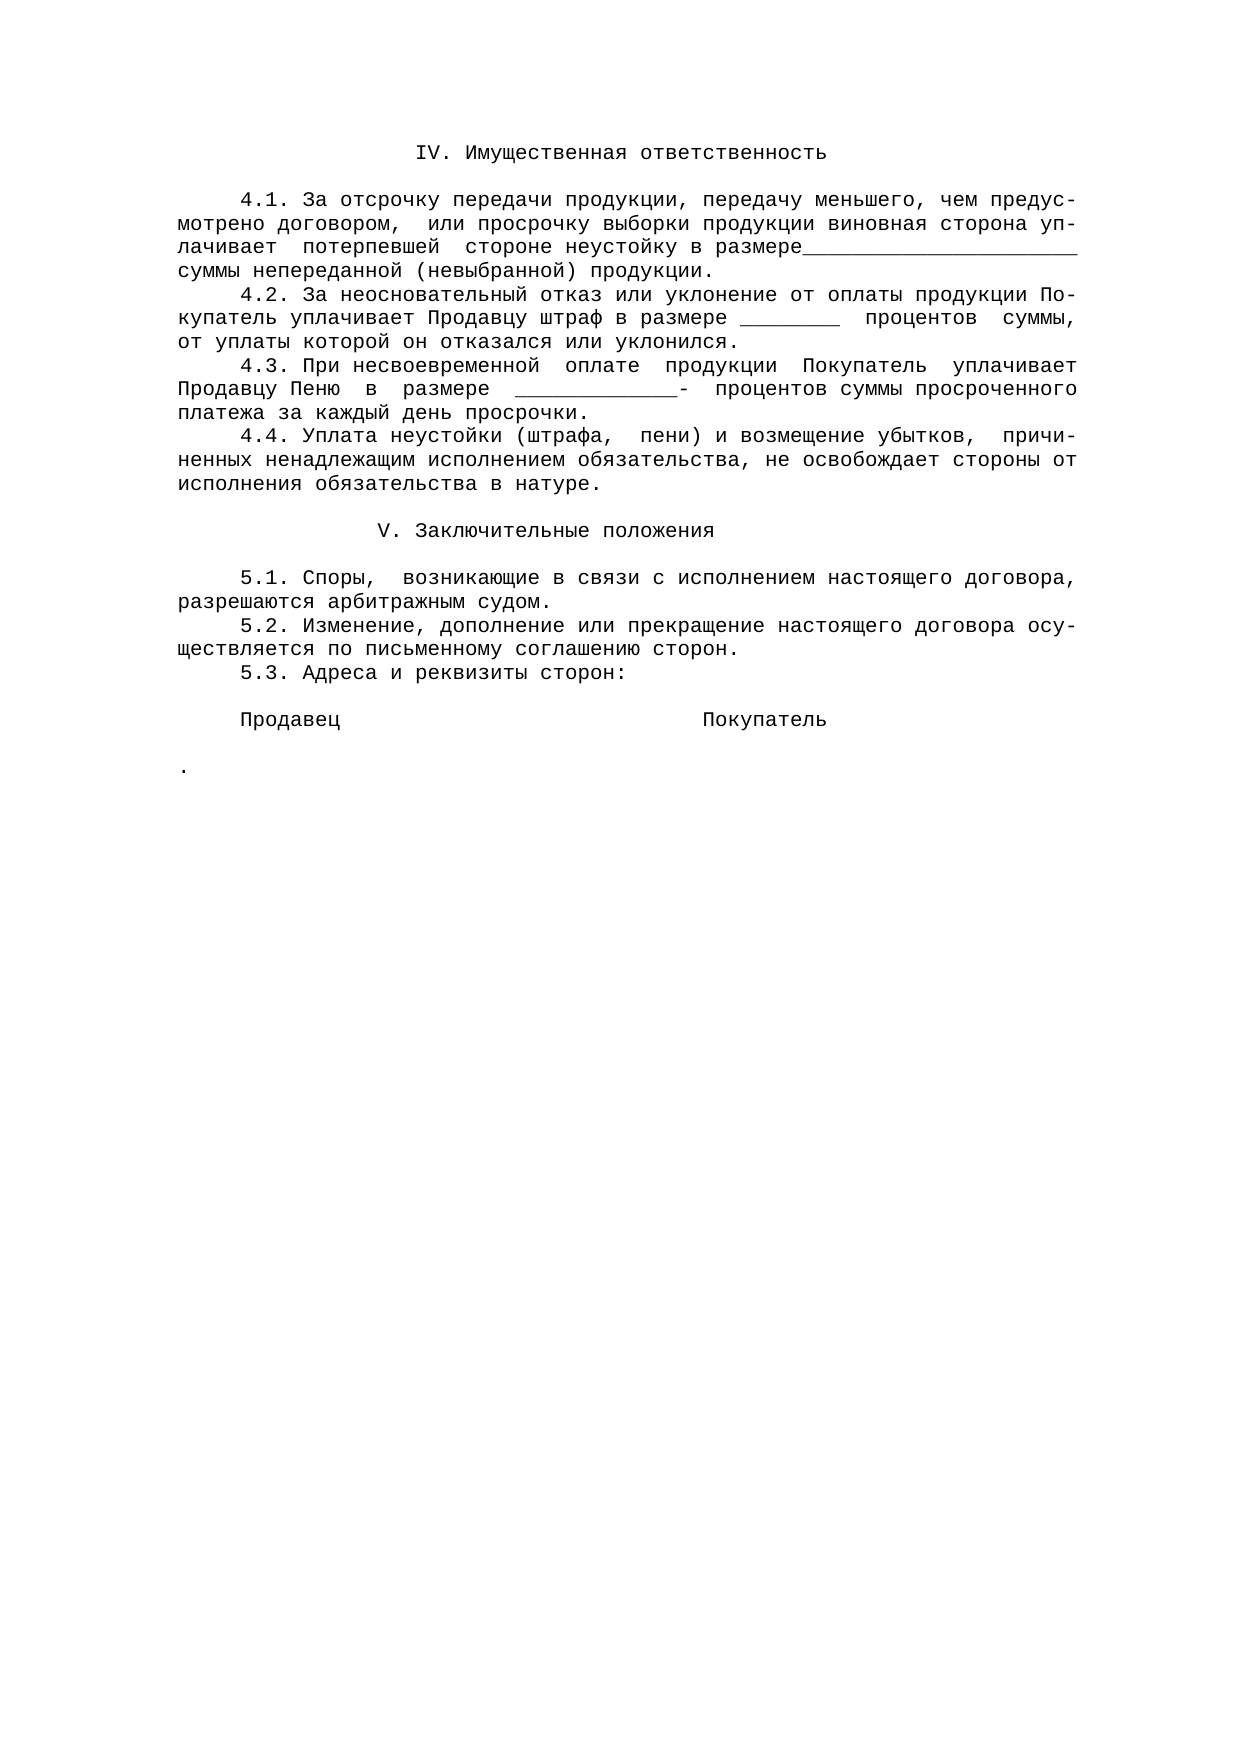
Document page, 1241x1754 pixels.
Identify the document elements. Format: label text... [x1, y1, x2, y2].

text . [177, 757, 1152, 780]
text купатель уплачивает Продавцу штраф в размере ________ процентов суммы, [177, 307, 1152, 331]
text суммы непереданной (невыбранной) продукции. [177, 260, 1152, 284]
text от уплаты которой он отказался или уклонился. [177, 331, 1152, 354]
text мотрено договором, или просрочку выборки продукции виновная сторона уп- [177, 213, 1152, 236]
text 4.2. За неосновательный отказ или уклонение от оплаты продукции По- [177, 284, 1152, 307]
text 4.4. Уплата неустойки (штрафа, пени) и возмещение убытков, причи- [177, 426, 1152, 449]
text разрешаются арбитражным судом. [177, 591, 1152, 615]
text 5.1. Споры, возникающие в связи с исполнением настоящего договора, [177, 567, 1152, 591]
text V. Заключительные положения [177, 520, 1152, 544]
text Продавцу Пеню в размере _____________- процентов суммы просроченного [177, 378, 1152, 402]
text 5.3. Адреса и реквизиты сторон: [177, 662, 1152, 686]
text ненных ненадлежащим исполнением обязательства, не освобождает стороны от [177, 449, 1152, 473]
text платежа за каждый день просрочки. [177, 402, 1152, 426]
text исполнения обязательства в натуре. [177, 473, 1152, 496]
text 4.1. За отсрочку передачи продукции, передачу меньшего, чем предус- [177, 189, 1152, 213]
text 5.2. Изменение, дополнение или прекращение настоящего договора осу- [177, 615, 1152, 638]
text лачивает потерпевшей стороне неустойку в размере______________________ [177, 236, 1152, 260]
text ществляется по письменному соглашению сторон. [177, 638, 1152, 662]
text IV. Имущественная ответственность [177, 142, 1152, 165]
text Продавец Покупатель [177, 709, 1152, 733]
text 4.3. При несвоевременной оплате продукции Покупатель уплачивает [177, 354, 1152, 378]
